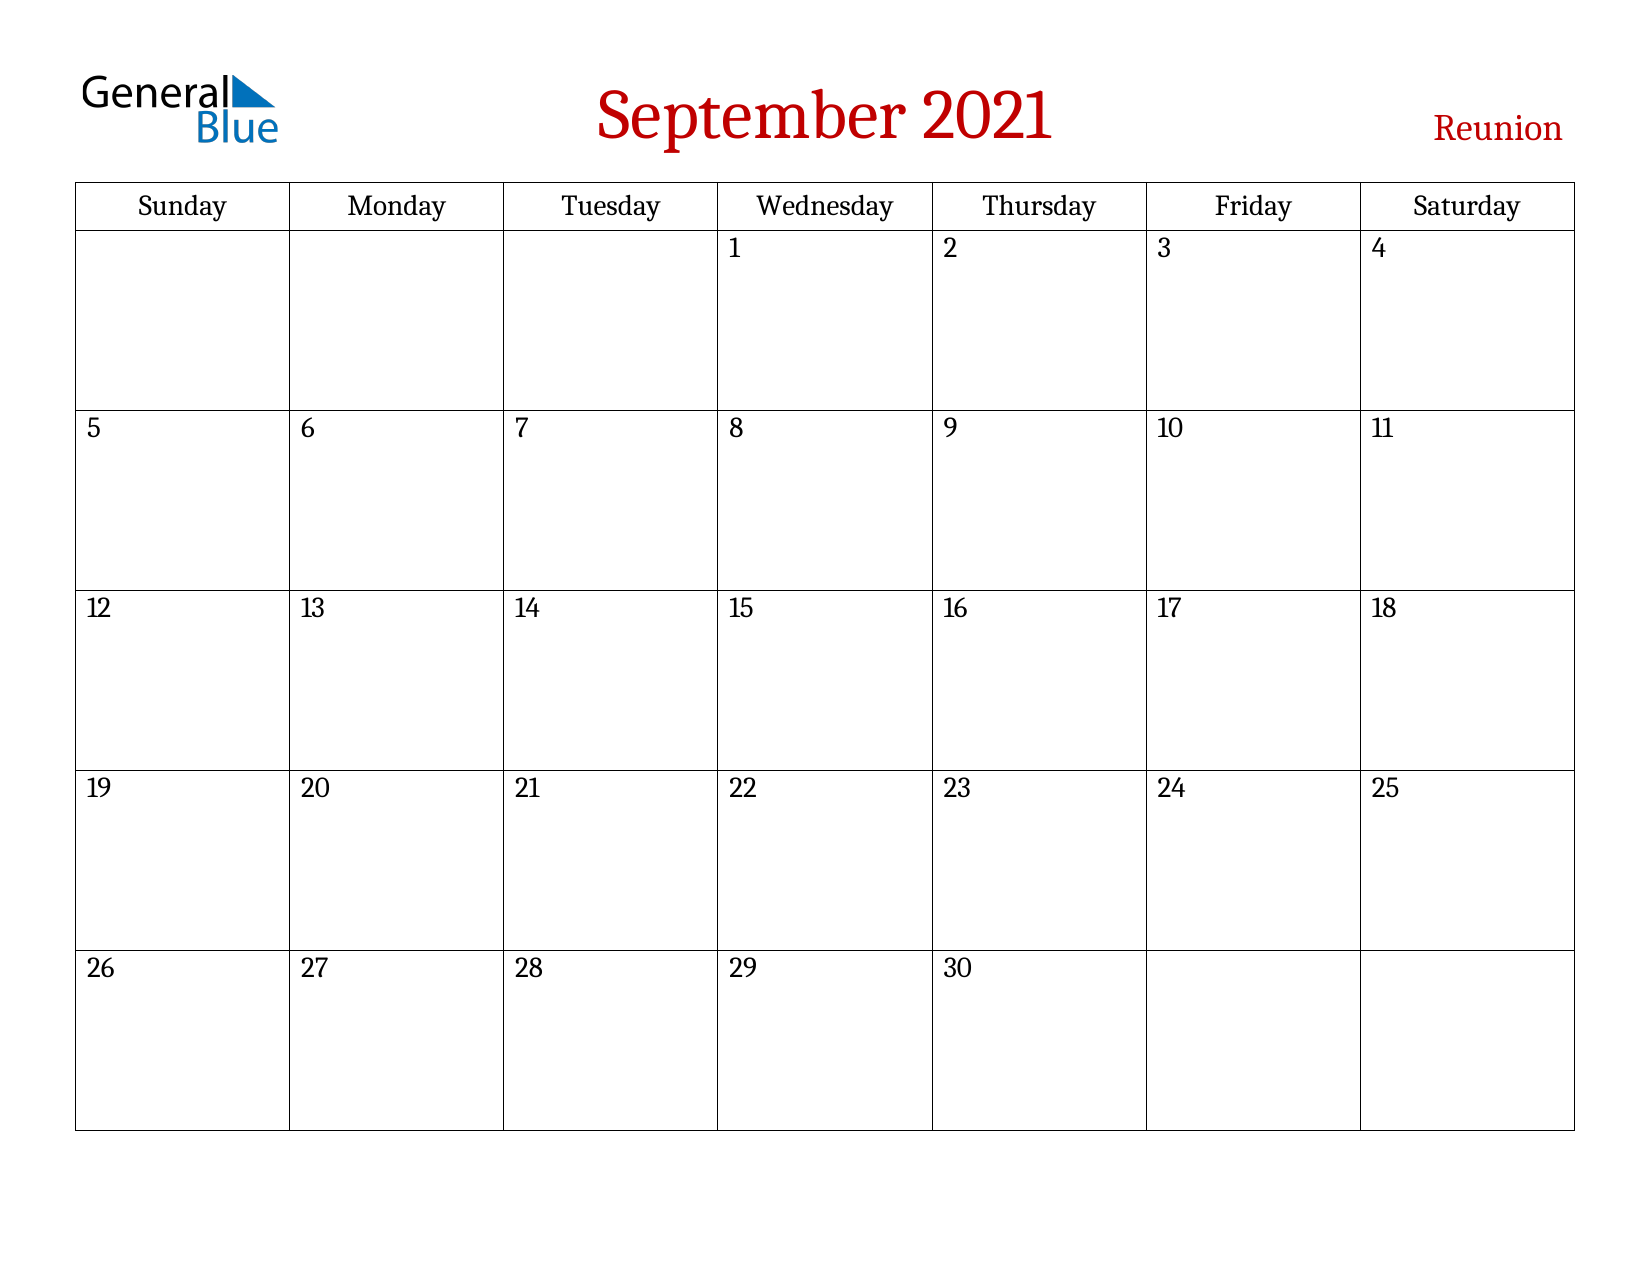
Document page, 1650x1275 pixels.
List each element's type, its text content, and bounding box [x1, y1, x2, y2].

table_cell [1147, 951, 1360, 985]
table_header September 2021 [504, 75, 1146, 182]
table_cell [504, 231, 717, 264]
table_cell 29 [718, 951, 932, 985]
table_cell 17 [1147, 591, 1360, 625]
table_cell [933, 265, 1146, 410]
table_cell 23 [933, 771, 1146, 805]
table_cell [290, 625, 503, 770]
table_cell [1361, 625, 1574, 770]
table_cell [1147, 445, 1360, 590]
table_cell [290, 985, 503, 1130]
table_cell [1147, 985, 1360, 1130]
table_cell [504, 985, 717, 1130]
table_cell [1147, 265, 1360, 410]
table_cell 6 [290, 411, 503, 444]
table_cell 11 [1361, 411, 1574, 444]
table_cell 25 [1361, 771, 1574, 805]
table_cell 22 [718, 771, 932, 805]
table_cell [1147, 625, 1360, 770]
table_cell [76, 805, 289, 950]
table_cell [1361, 265, 1574, 410]
table_cell 20 [290, 771, 503, 805]
table_cell Sunday [76, 183, 289, 230]
table_cell [933, 805, 1146, 950]
table_cell [1361, 951, 1574, 985]
table_cell [1147, 805, 1360, 950]
table_cell 26 [76, 951, 289, 985]
table_cell 19 [76, 771, 289, 805]
table_cell 1 [718, 231, 932, 264]
table_cell [76, 265, 289, 410]
table_cell [718, 445, 932, 590]
table_cell [76, 625, 289, 770]
table_cell Friday [1147, 183, 1360, 230]
table_cell [933, 985, 1146, 1130]
table_header Reunion [1146, 75, 1574, 182]
table_cell Thursday [933, 183, 1146, 230]
table_cell [933, 445, 1146, 590]
table_cell [504, 805, 717, 950]
table_cell Tuesday [504, 183, 717, 230]
table_cell [1361, 805, 1574, 950]
table_cell 8 [718, 411, 932, 444]
table_cell [1361, 445, 1574, 590]
table_cell [1361, 985, 1574, 1130]
table_cell [76, 231, 289, 264]
table_cell [718, 625, 932, 770]
picture [82, 75, 278, 143]
table_cell [718, 985, 932, 1130]
table_header [76, 75, 503, 182]
table_cell [290, 805, 503, 950]
table_cell [76, 985, 289, 1130]
table_cell Saturday [1361, 183, 1574, 230]
table_cell [290, 265, 503, 410]
table_cell 16 [933, 591, 1146, 625]
table_cell 2 [933, 231, 1146, 264]
table_cell 24 [1147, 771, 1360, 805]
table_cell [76, 445, 289, 590]
table_cell 10 [1147, 411, 1360, 444]
table_cell 15 [718, 591, 932, 625]
table_cell [504, 445, 717, 590]
table_cell 9 [933, 411, 1146, 444]
table_cell 30 [933, 951, 1146, 985]
table_cell 12 [76, 591, 289, 625]
table_cell Monday [290, 183, 503, 230]
table_cell [504, 625, 717, 770]
table_cell 3 [1147, 231, 1360, 264]
table_cell 21 [504, 771, 717, 805]
table_cell 5 [76, 411, 289, 444]
table_cell 7 [504, 411, 717, 444]
table_cell 14 [504, 591, 717, 625]
table_cell 4 [1361, 231, 1574, 264]
table_cell 18 [1361, 591, 1574, 625]
table_cell [290, 445, 503, 590]
table_cell [933, 625, 1146, 770]
table_cell [718, 805, 932, 950]
table_cell 28 [504, 951, 717, 985]
table_cell [290, 231, 503, 264]
table_cell [504, 265, 717, 410]
table_cell 27 [290, 951, 503, 985]
table_cell [718, 265, 932, 410]
table_cell Wednesday [718, 183, 932, 230]
table_cell 13 [290, 591, 503, 625]
